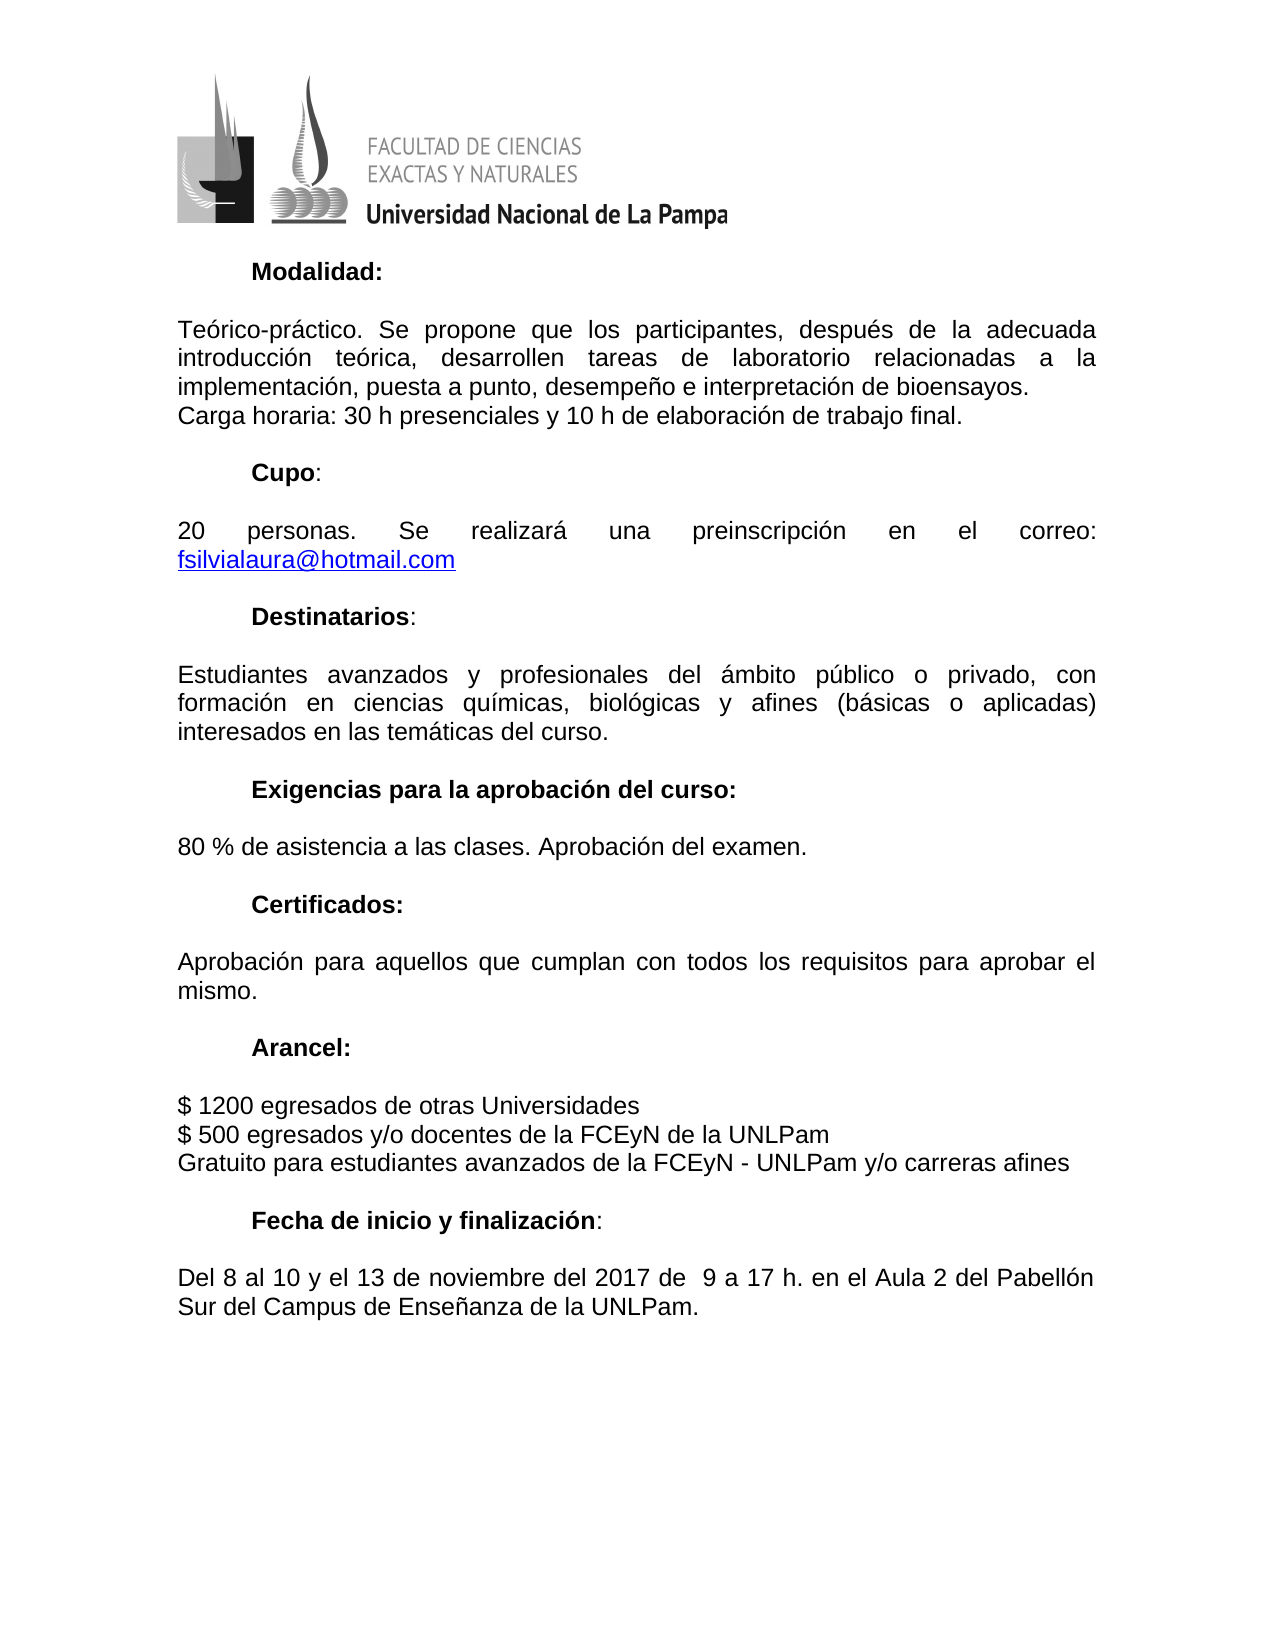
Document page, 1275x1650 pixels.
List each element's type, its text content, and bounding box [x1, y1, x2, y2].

text 80 % de asistencia a las clases. Aprobación del examen. [177, 832, 1098, 861]
text Del 8 al 10 y el 13 de noviembre del 2017 de 9 a 17 h. en el Aula 2 del Pabellón Sur del Campus de Enseñanza de la UNLPam. [177, 1263, 1098, 1321]
text 20 personas. Se realizará una preinscripción en el correo: fsilvialaura@hotmail.com [177, 516, 1098, 573]
text Arancel: [251, 1033, 1098, 1062]
text Teórico-práctico. Se propone que los participantes, después de la adecuada introducción teórica, desarrollen tareas de laboratorio relacionadas a la implementación, puesta a punto, desempeño e interpretación de bioensayos. [177, 315, 1098, 401]
text Estudiantes avanzados y profesionales del ámbito público o privado, con formación en ciencias químicas, biológicas y afines (básicas o aplicadas) interesados en las temáticas del curso. [177, 660, 1098, 746]
text Exigencias para la aprobación del curso: [251, 775, 1098, 803]
text Cupo: [251, 458, 1098, 487]
text Aprobación para aquellos que cumplan con todos los requisitos para aprobar el mismo. [177, 947, 1098, 1005]
text Modalidad: [251, 257, 1098, 286]
text $ 1200 egresados de otras Universidades [177, 1091, 1098, 1120]
text Destinatarios: [251, 602, 1098, 631]
text Fecha de inicio y finalización: [251, 1206, 1098, 1235]
text Carga horaria: 30 h presenciales y 10 h de elaboración de trabajo final. [177, 401, 1098, 430]
picture [177, 73, 728, 229]
text $ 500 egresados y/o docentes de la FCEyN de la UNLPam [177, 1120, 1098, 1148]
text Certificados: [251, 890, 1098, 918]
text Gratuito para estudiantes avanzados de la FCEyN - UNLPam y/o carreras afines [177, 1148, 1098, 1177]
